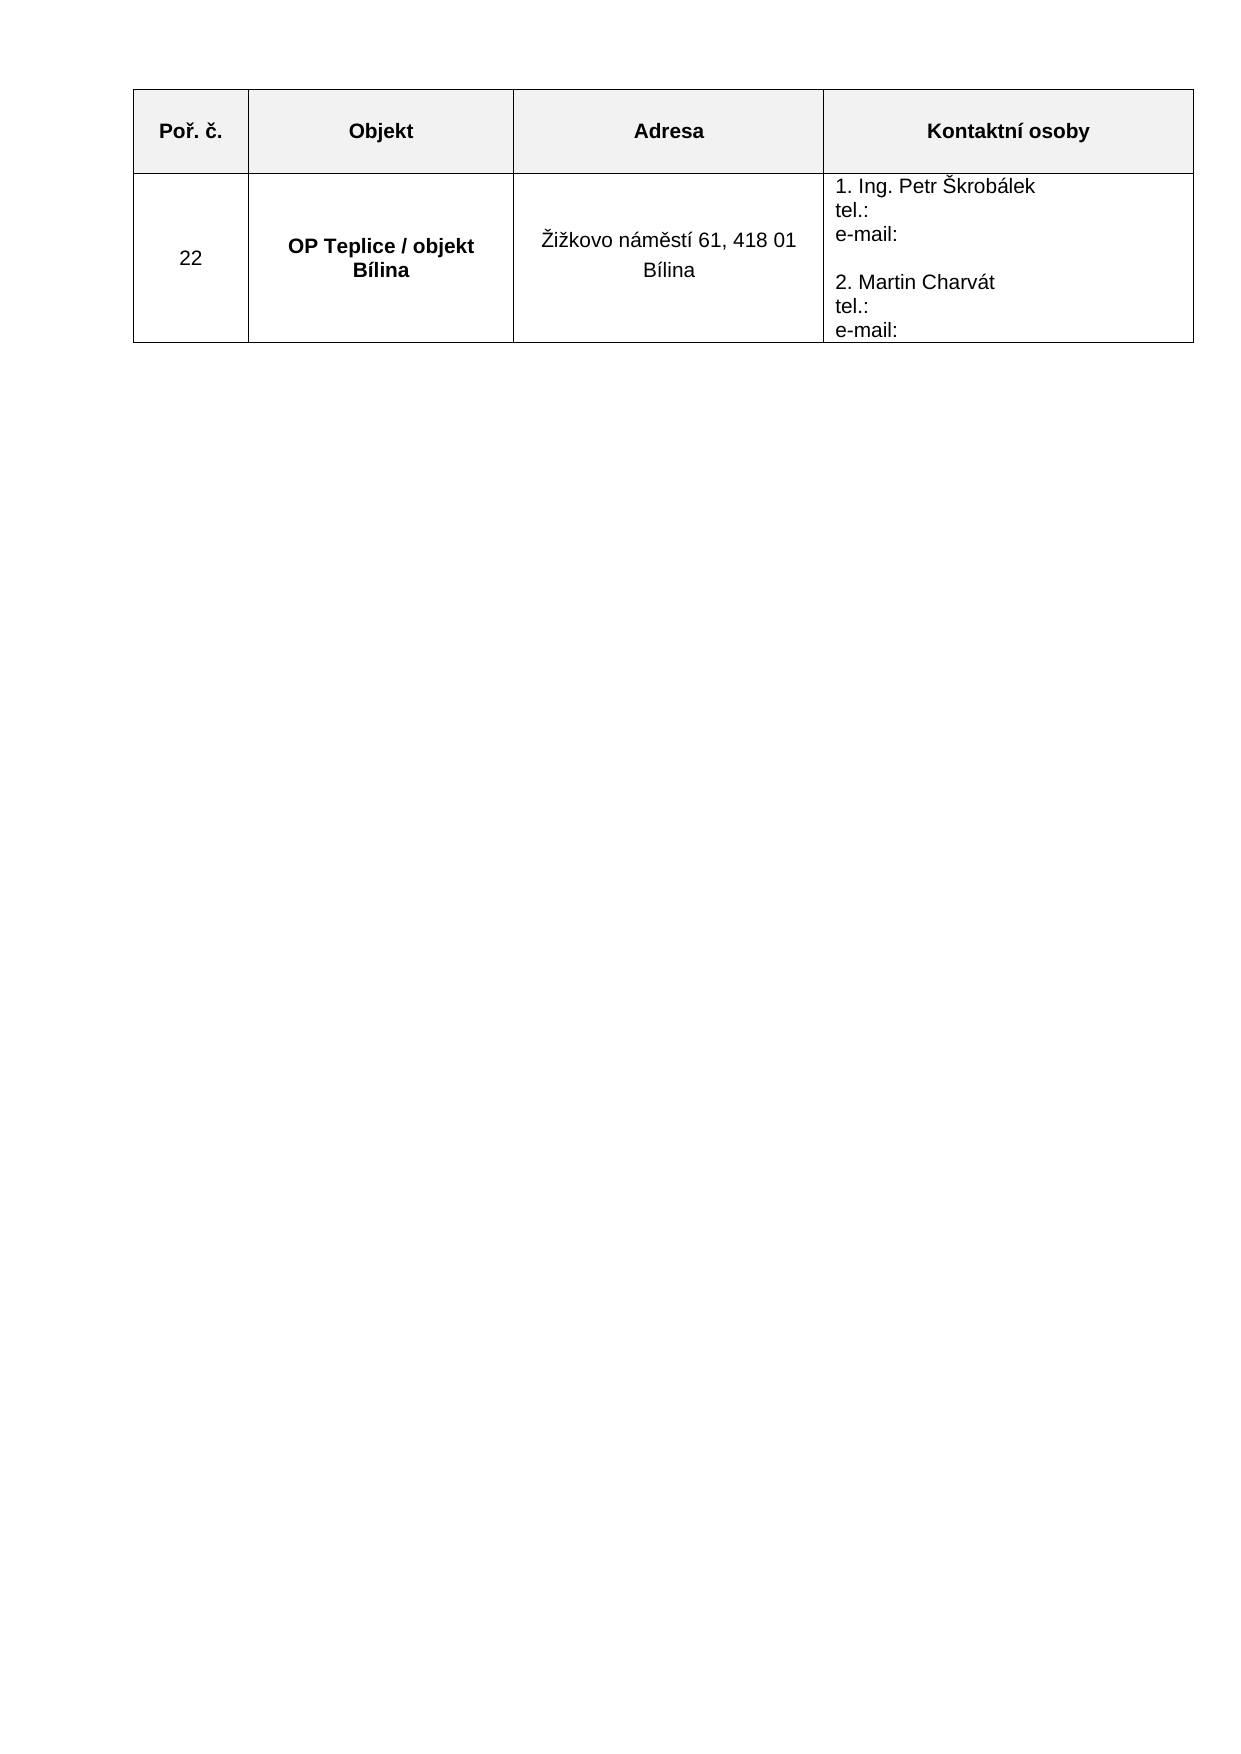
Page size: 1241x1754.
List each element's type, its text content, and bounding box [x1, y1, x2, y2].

table_cell 22 [134, 174, 248, 342]
table_header Kontaktní osoby [824, 90, 1193, 173]
table_header Poř. č. [134, 90, 248, 173]
table_cell 1. Ing. Petr Škrobálek tel.: e-mail: 2. Martin Charvát tel.: e-mail: [824, 174, 1193, 342]
table_cell OP Teplice / objekt Bílina [249, 174, 513, 342]
table_header Objekt [249, 90, 513, 173]
table_header Adresa [514, 90, 823, 173]
table_cell Žižkovo náměstí 61, 418 01 Bílina [514, 174, 823, 342]
